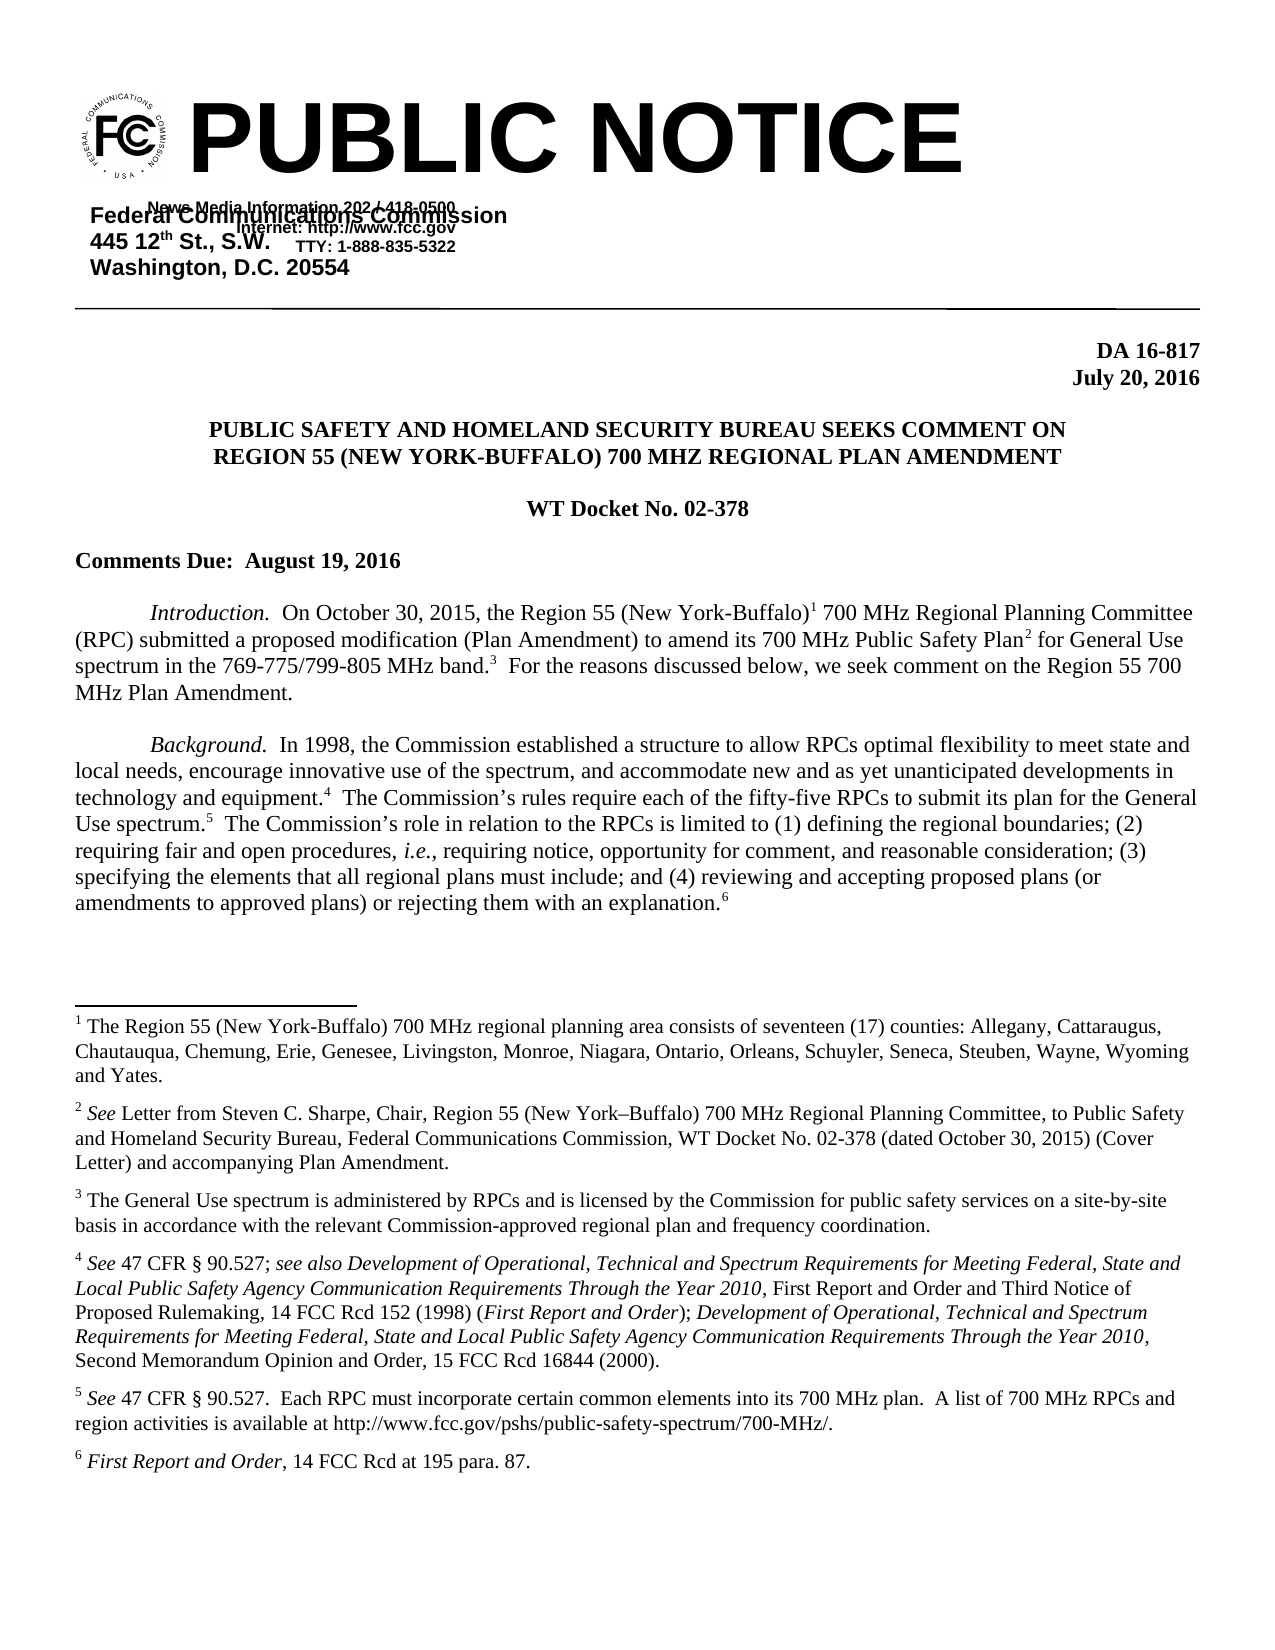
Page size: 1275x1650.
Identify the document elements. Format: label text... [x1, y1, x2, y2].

text DA 16-817 [75, 337, 1200, 364]
text Introduction. On October 30, 2015, the Region 55 (New York-Buffalo) 700 MHz Regional Planning Committee (RPC) submitted a proposed modification (Plan Amendment) to amend its 700 MHz Public Safety Plan for General Use spectrum in the 769-775/799-805 MHz band. For the reasons discussed below, we seek comment on the Region 55 700 MHz Plan Amendment. [75, 599, 1200, 705]
text Background. In 1998, the Commission established a structure to allow RPCs optimal flexibility to meet state and local needs, encourage innovative use of the spectrum, and accommodate new and as yet unanticipated developments in technology and equipment. The Commission’s rules require each of the fifty-five RPCs to submit its plan for the General Use spectrum. The Commission’s role in relation to the RPCs is limited to (1) defining the regional boundaries; (2) requiring fair and open procedures, i.e., requiring notice, opportunity for comment, and reasonable consideration; (3) specifying the elements that all regional plans must include; and (4) reviewing and accepting proposed plans (or amendments to approved plans) or rejecting them with an explanation. [75, 731, 1200, 916]
text Comments Due: August 19, 2016 [75, 547, 1200, 573]
text WT Docket No. 02-378 [75, 495, 1200, 522]
text July 20, 2016 [75, 364, 1200, 390]
text Public safety and homeland security bureau SEEKS COMMENT ON [75, 416, 1200, 443]
text REGION 55 (New York-Buffalo) 700 mhz regional plan AMENDMENT [75, 443, 1200, 469]
